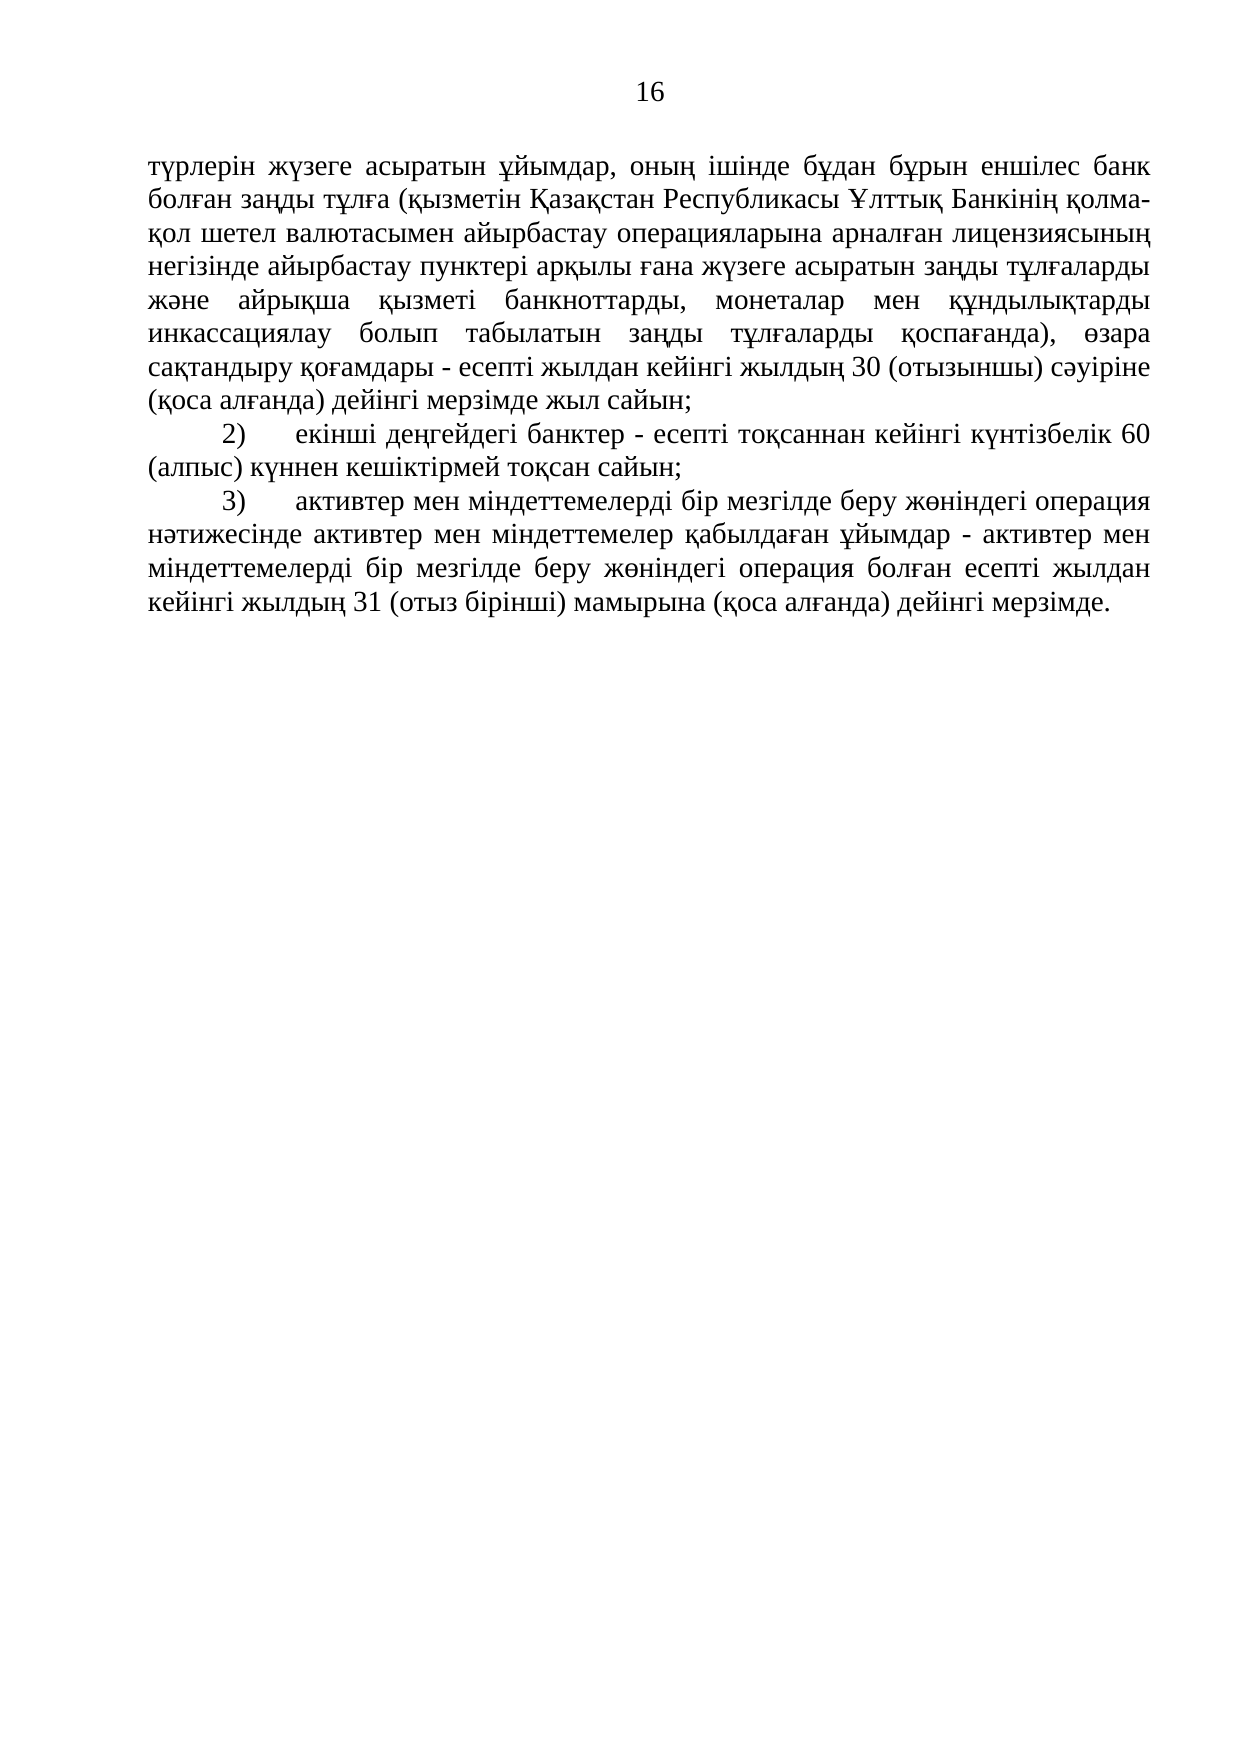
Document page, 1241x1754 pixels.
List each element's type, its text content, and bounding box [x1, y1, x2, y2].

text 3) активтер мен міндеттемелерді бір мезгілде беру жөніндегі операция нәтижесінде активтер мен міндеттемелер қабылдаған ұйымдар - активтер мен міндеттемелерді бір мезгілде беру жөніндегі операция болған есепті жылдан кейінгі жылдың 31 (отыз бірінші) мамырына (қоса алғанда) дейінгі мерзімде. [148, 483, 1152, 617]
text 2) екінші деңгейдегі банктер - есепті тоқсаннан кейінгі күнтізбелік 60 (алпыс) күннен кешіктірмей тоқсан сайын; [148, 416, 1152, 483]
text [148, 148, 1152, 416]
